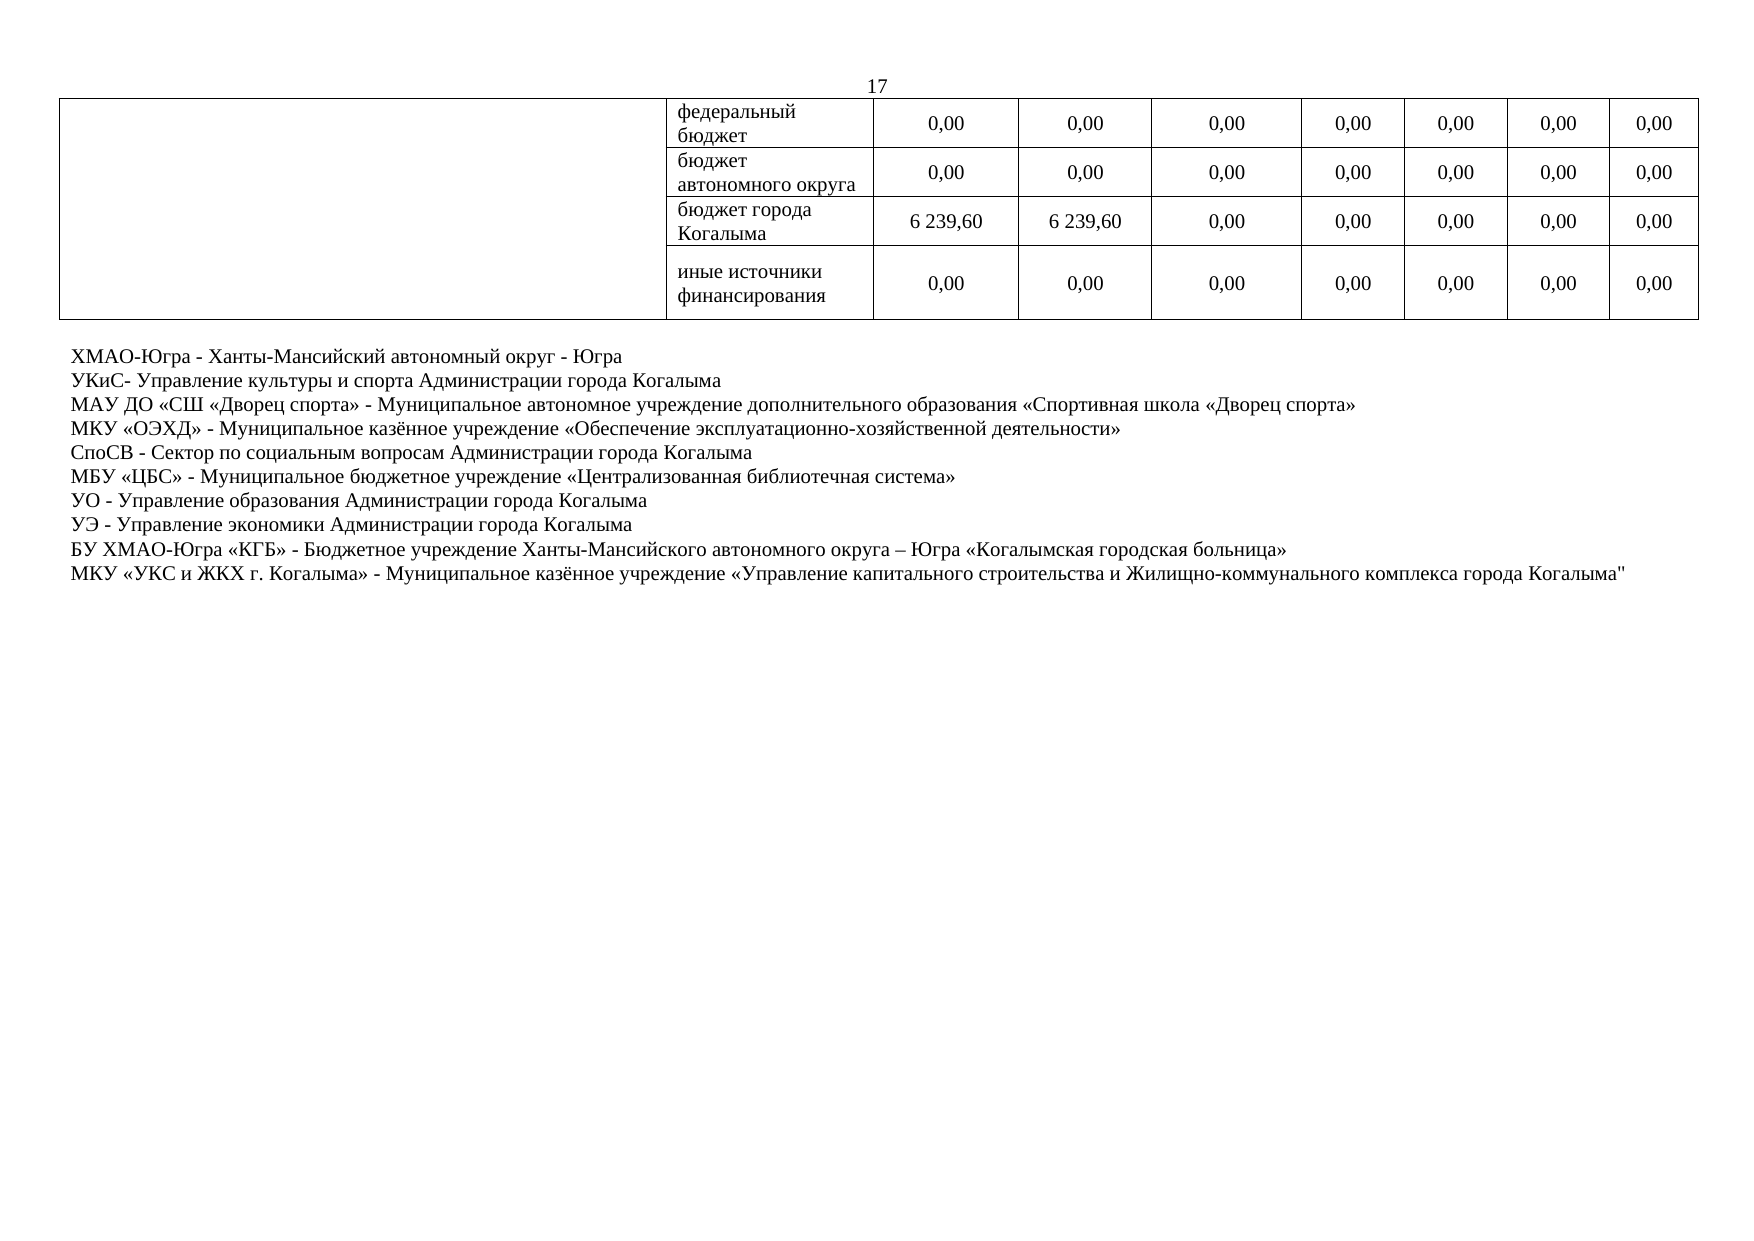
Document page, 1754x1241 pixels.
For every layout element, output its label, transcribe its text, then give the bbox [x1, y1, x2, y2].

table_cell 0,00 [1302, 148, 1404, 196]
table_cell 0,00 [1019, 246, 1151, 319]
table_cell бюджет автономного округа [667, 148, 873, 196]
table_cell 6 239,60 [1019, 197, 1151, 245]
table_cell 0,00 [1302, 197, 1404, 245]
table_cell бюджет города Когалыма [667, 197, 873, 245]
table_cell 0,00 [1508, 99, 1609, 147]
table_cell 0,00 [1152, 246, 1301, 319]
table_cell 6 239,60 [874, 197, 1018, 245]
table_cell 0,00 [1610, 246, 1698, 319]
table_cell 0,00 [1152, 197, 1301, 245]
table_cell 0,00 [1610, 99, 1698, 147]
table_cell 0,00 [1152, 99, 1301, 147]
table_cell 0,00 [874, 99, 1018, 147]
table_cell 0,00 [1508, 148, 1609, 196]
table_cell 0,00 [1405, 246, 1507, 319]
table_cell 0,00 [1019, 148, 1151, 196]
table_cell 0,00 [874, 148, 1018, 196]
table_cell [60, 99, 666, 319]
table_cell 0,00 [1405, 148, 1507, 196]
table_cell 0,00 [1405, 197, 1507, 245]
table_cell 0,00 [1610, 197, 1698, 245]
table_cell 0,00 [1508, 197, 1609, 245]
table_cell 0,00 [1610, 148, 1698, 196]
table_cell 0,00 [1405, 99, 1507, 147]
table_cell 0,00 [1019, 99, 1151, 147]
table_cell иные источники финансирования [667, 246, 873, 319]
table_cell ХМАО-Югра - Ханты-Мансийский автономный округ - Югра УКиС- Управление культуры и спорта Администрации города Когалыма МАУ ДО «СШ «Дворец спорта» - Муниципальное автономное учреждение дополнительного образования «Спортивная школа «Дворец спорта» МКУ «ОЭХД» - Муниципальное казённое учреждение «Обеспечение эксплуатационно-хозяйственной деятельности» СпоСВ - Сектор по социальным вопросам Администрации города Когалыма МБУ «ЦБС» - Муниципальное бюджетное учреждение «Централизованная библиотечная система» УО - Управление образования Администрации города Когалыма УЭ - Управление экономики Администрации города Когалыма БУ ХМАО-Югра «КГБ» - Бюджетное учреждение Ханты-Мансийского автономного округа – Югра «Когалымская городская больница» МКУ «УКС и ЖКХ г. Когалыма» - Муниципальное казённое учреждение «Управление капитального строительства и Жилищно-коммунального комплекса города Когалыма" [59, 320, 1698, 795]
table_cell 0,00 [874, 246, 1018, 319]
table_cell 0,00 [1508, 246, 1609, 319]
table_cell 0,00 [1152, 148, 1301, 196]
table_cell федеральный бюджет [667, 99, 873, 147]
table_cell 0,00 [1302, 99, 1404, 147]
table_cell 0,00 [1302, 246, 1404, 319]
